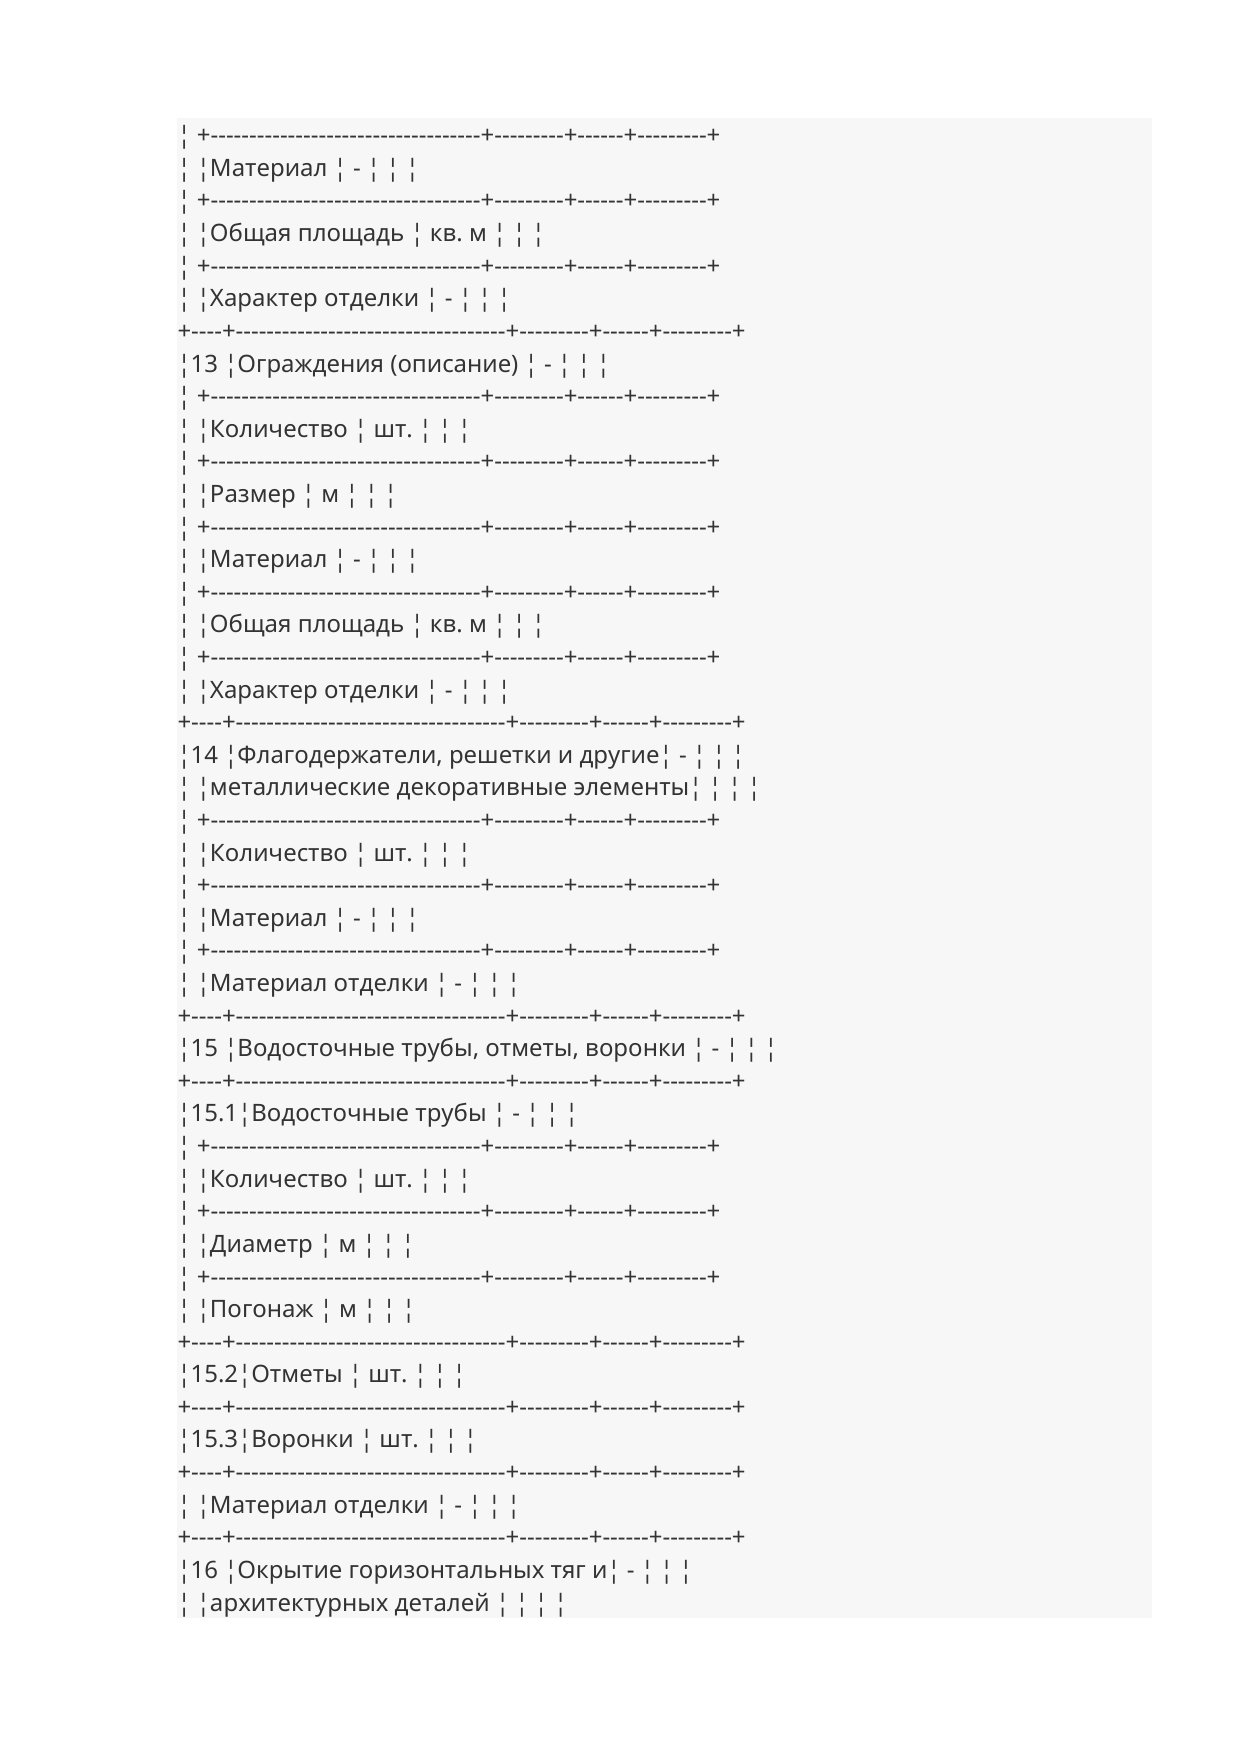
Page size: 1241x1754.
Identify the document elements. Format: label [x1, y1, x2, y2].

text [177, 118, 1152, 1618]
